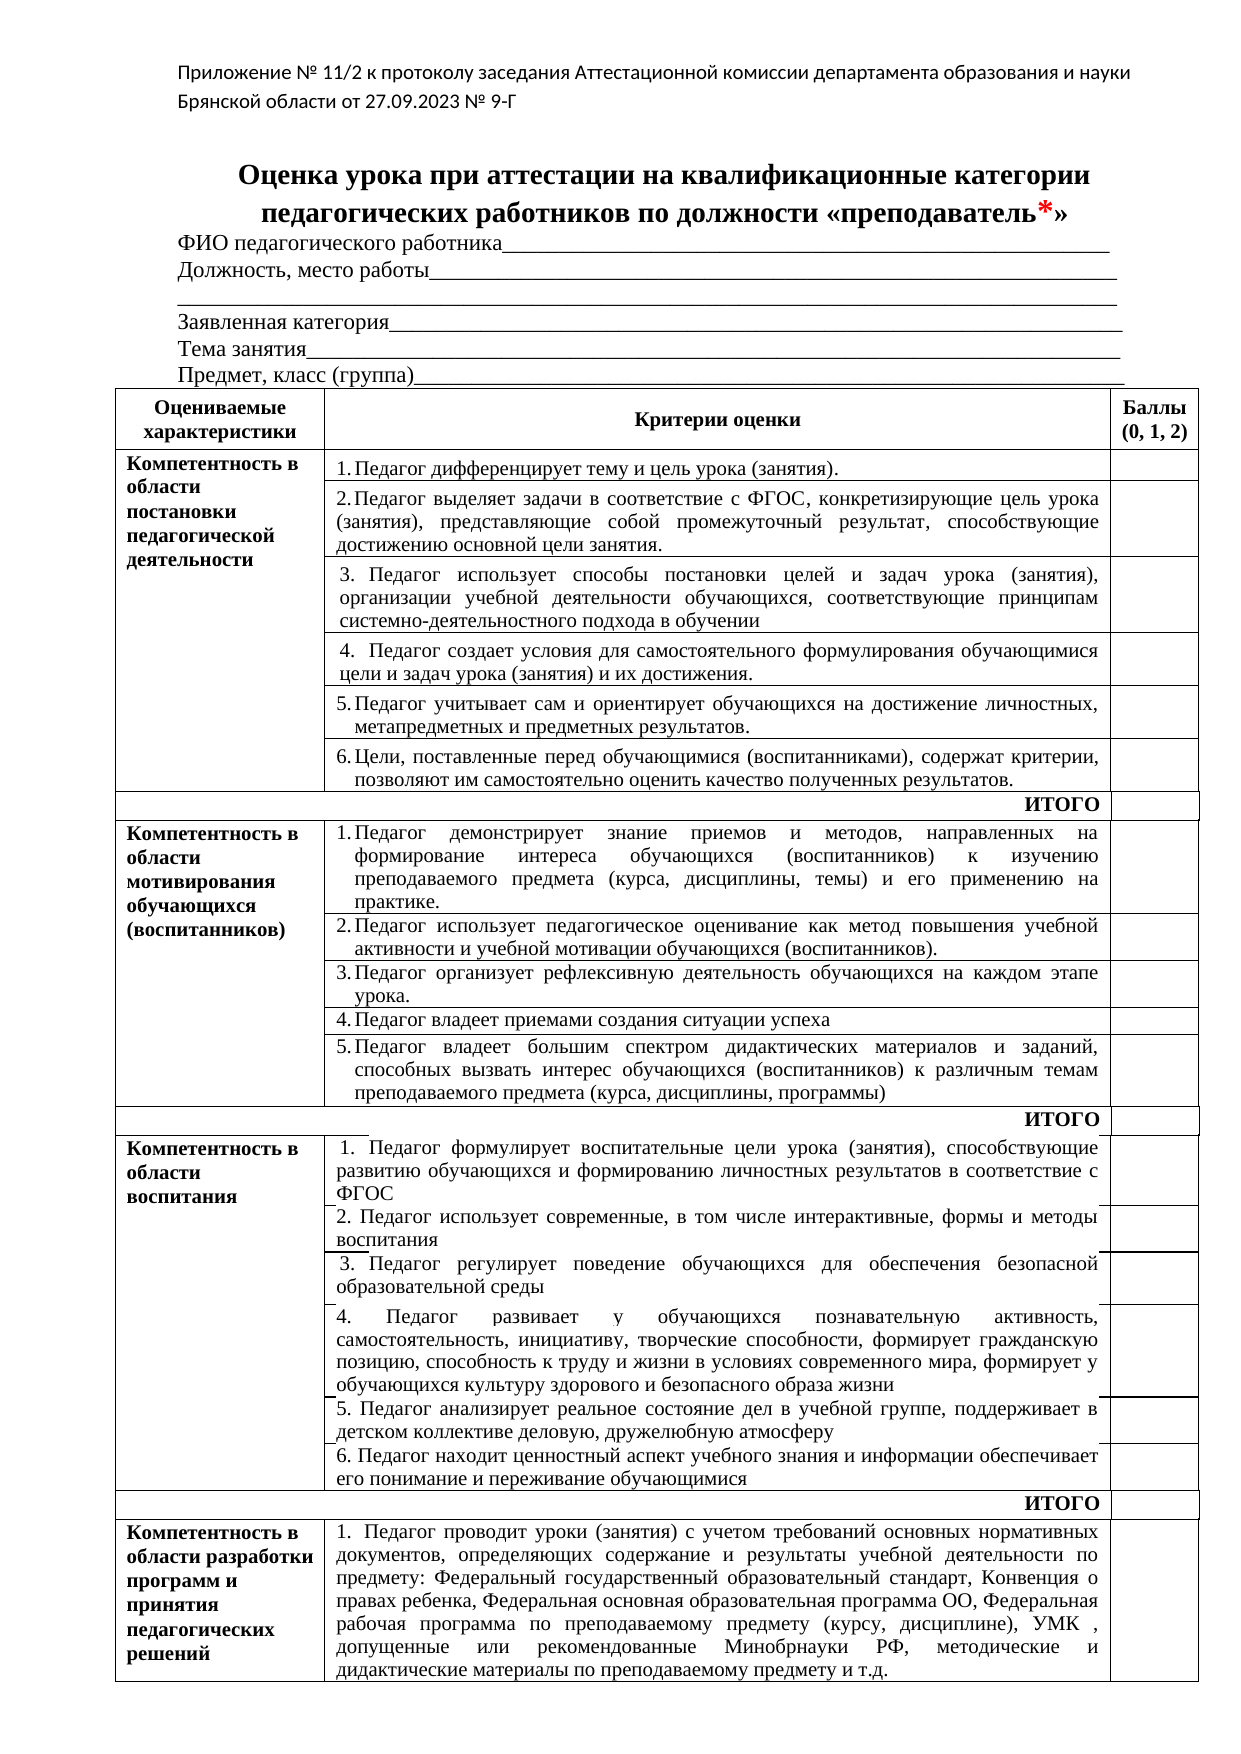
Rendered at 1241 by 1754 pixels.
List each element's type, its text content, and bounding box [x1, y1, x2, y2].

table_cell [1111, 686, 1198, 738]
table_cell Педагог дифференцирует тему и цель урока (занятия). [325, 450, 1110, 479]
table_cell ИТОГО [116, 792, 1111, 820]
table_cell Цели, поставленные перед обучающимися (воспитанниками), содержат критерии, позволяют им самостоятельно оценить качество полученных результатов. [325, 739, 1110, 791]
table_cell Педагог регулирует поведение обучающихся для обеспечения безопасной образовательной среды [325, 1253, 1110, 1304]
table_cell Педагог формулирует воспитательные цели урока (занятия), способствующие развитию обучающихся и формированию личностных результатов в соответствие с ФГОС [393, 1136, 1110, 1204]
table_cell [1111, 481, 1198, 556]
text Заявленная категория________________________________________________________________ [177, 308, 1152, 335]
table_header Оцениваемые характеристики [116, 389, 324, 449]
table_cell Педагог владеет приемами создания ситуации успеха [325, 1008, 1110, 1034]
table_cell [1111, 739, 1198, 791]
table_cell [1111, 633, 1198, 685]
table_cell Компетентность в области мотивирования обучающихся (воспитанников) [116, 821, 324, 1106]
table_cell [1111, 961, 1198, 1007]
table_cell ИТОГО [116, 1107, 1111, 1135]
table_cell Педагог проводит уроки (занятия) с учетом требований основных нормативных документов, определяющих содержание и результаты учебной деятельности по предмету: Федеральный государственный образовательный стандарт, Конвенция о правах ребенка, Федеральная основная образовательная программа ОО, Федеральная рабочая программа по преподаваемому предмету (курсу, дисциплине), УМК , допущенные или рекомендованные Минобрнауки РФ, методические и дидактические материалы по преподаваемому предмету и т.д. [325, 1520, 1110, 1681]
table_cell Педагог использует способы постановки целей и задач урока (занятия), организации учебной деятельности обучающихся, соответствующие принципам системно-деятельностного подхода в обучении [325, 557, 1110, 632]
table_cell [1111, 1253, 1198, 1304]
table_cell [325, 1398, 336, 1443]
table_cell 6. Педагог находит ценностный аспект учебного знания и информации обеспечивает его понимание и переживание обучающимися [747, 1444, 1110, 1490]
table_cell [1111, 1206, 1198, 1251]
table_cell [1111, 1444, 1198, 1490]
table_cell [1111, 450, 1198, 479]
table_cell Педагог демонстрирует знание приемов и методов, направленных на формирование интереса обучающихся (воспитанников) к изучению преподаваемого предмета (курса, дисциплины, темы) и его применению на практике. [325, 821, 1110, 913]
table_cell [1112, 792, 1199, 820]
text __________________________________________________________________________________ [177, 282, 1152, 308]
table_cell 5. Педагог анализирует реальное состояние дел в учебной группе, поддерживает в детском коллективе деловую, дружелюбную атмосферу [834, 1398, 1110, 1443]
table_cell [1112, 1107, 1199, 1135]
text Должность, место работы____________________________________________________________ [177, 256, 1152, 282]
table_cell Педагог учитывает сам и ориентирует обучающихся на достижение личностных, метапредметных и предметных результатов. [325, 686, 1110, 738]
text Предмет, класс (группа)______________________________________________________________ [177, 361, 1152, 387]
table_header Критерии оценки [325, 389, 1110, 449]
table_cell 2. Педагог использует современные, в том числе интерактивные, формы и методы воспитания [325, 1206, 1110, 1251]
table_cell Педагог использует педагогическое оценивание как метод повышения учебной активности и учебной мотивации обучающихся (воспитанников). [325, 914, 1110, 960]
table_cell ИТОГО [116, 1491, 1111, 1519]
table_cell [1111, 1035, 1198, 1106]
table_header Баллы (0, 1, 2) [1111, 389, 1198, 449]
text ФИО педагогического работника_____________________________________________________ [177, 229, 1152, 256]
table_cell 4. Педагог развивает у обучающихся познавательную активность, самостоятельность, инициативу, творческие способности, формирует гражданскую позицию, способность к труду и жизни в условиях современного мира, формирует у обучающихся культуру здорового и безопасного образа жизни [325, 1305, 1110, 1396]
table_cell Педагог выделяет задачи в соответствие с ФГОС, конкретизирующие цель урока (занятия), представляющие собой промежуточный результат, способствующие достижению основной цели занятия. [325, 481, 1110, 556]
table_cell Педагог владеет большим спектром дидактических материалов и заданий, способных вызвать интерес обучающихся (воспитанников) к различным темам преподаваемого предмета (курса, дисциплины, программы) [325, 1035, 1110, 1106]
table_cell Компетентность в области воспитания [116, 1136, 324, 1490]
table_cell [1111, 1008, 1198, 1034]
table_cell [1111, 1520, 1198, 1681]
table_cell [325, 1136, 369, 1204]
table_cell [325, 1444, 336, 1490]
table_cell [1111, 1305, 1198, 1396]
table_cell [1111, 1136, 1198, 1204]
table_cell [1111, 557, 1198, 632]
text Тема занятия_______________________________________________________________________ [177, 335, 1152, 361]
table_cell [1111, 1398, 1198, 1443]
table_cell [1111, 821, 1198, 913]
table_cell [1112, 1491, 1199, 1519]
table_cell [1111, 914, 1198, 960]
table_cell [116, 1520, 324, 1681]
title Оценка урока при аттестации на квалификационные категории педагогических работников по должности «преподаватель*» [177, 157, 1152, 229]
table_cell Педагог создает условия для самостоятельного формулирования обучающимися цели и задач урока (занятия) и их достижения. [325, 633, 1110, 685]
table_cell Компетентность в области постановки педагогической деятельности [116, 450, 324, 791]
table_cell Педагог организует рефлексивную деятельность обучающихся на каждом этапе урока. [325, 961, 1110, 1007]
